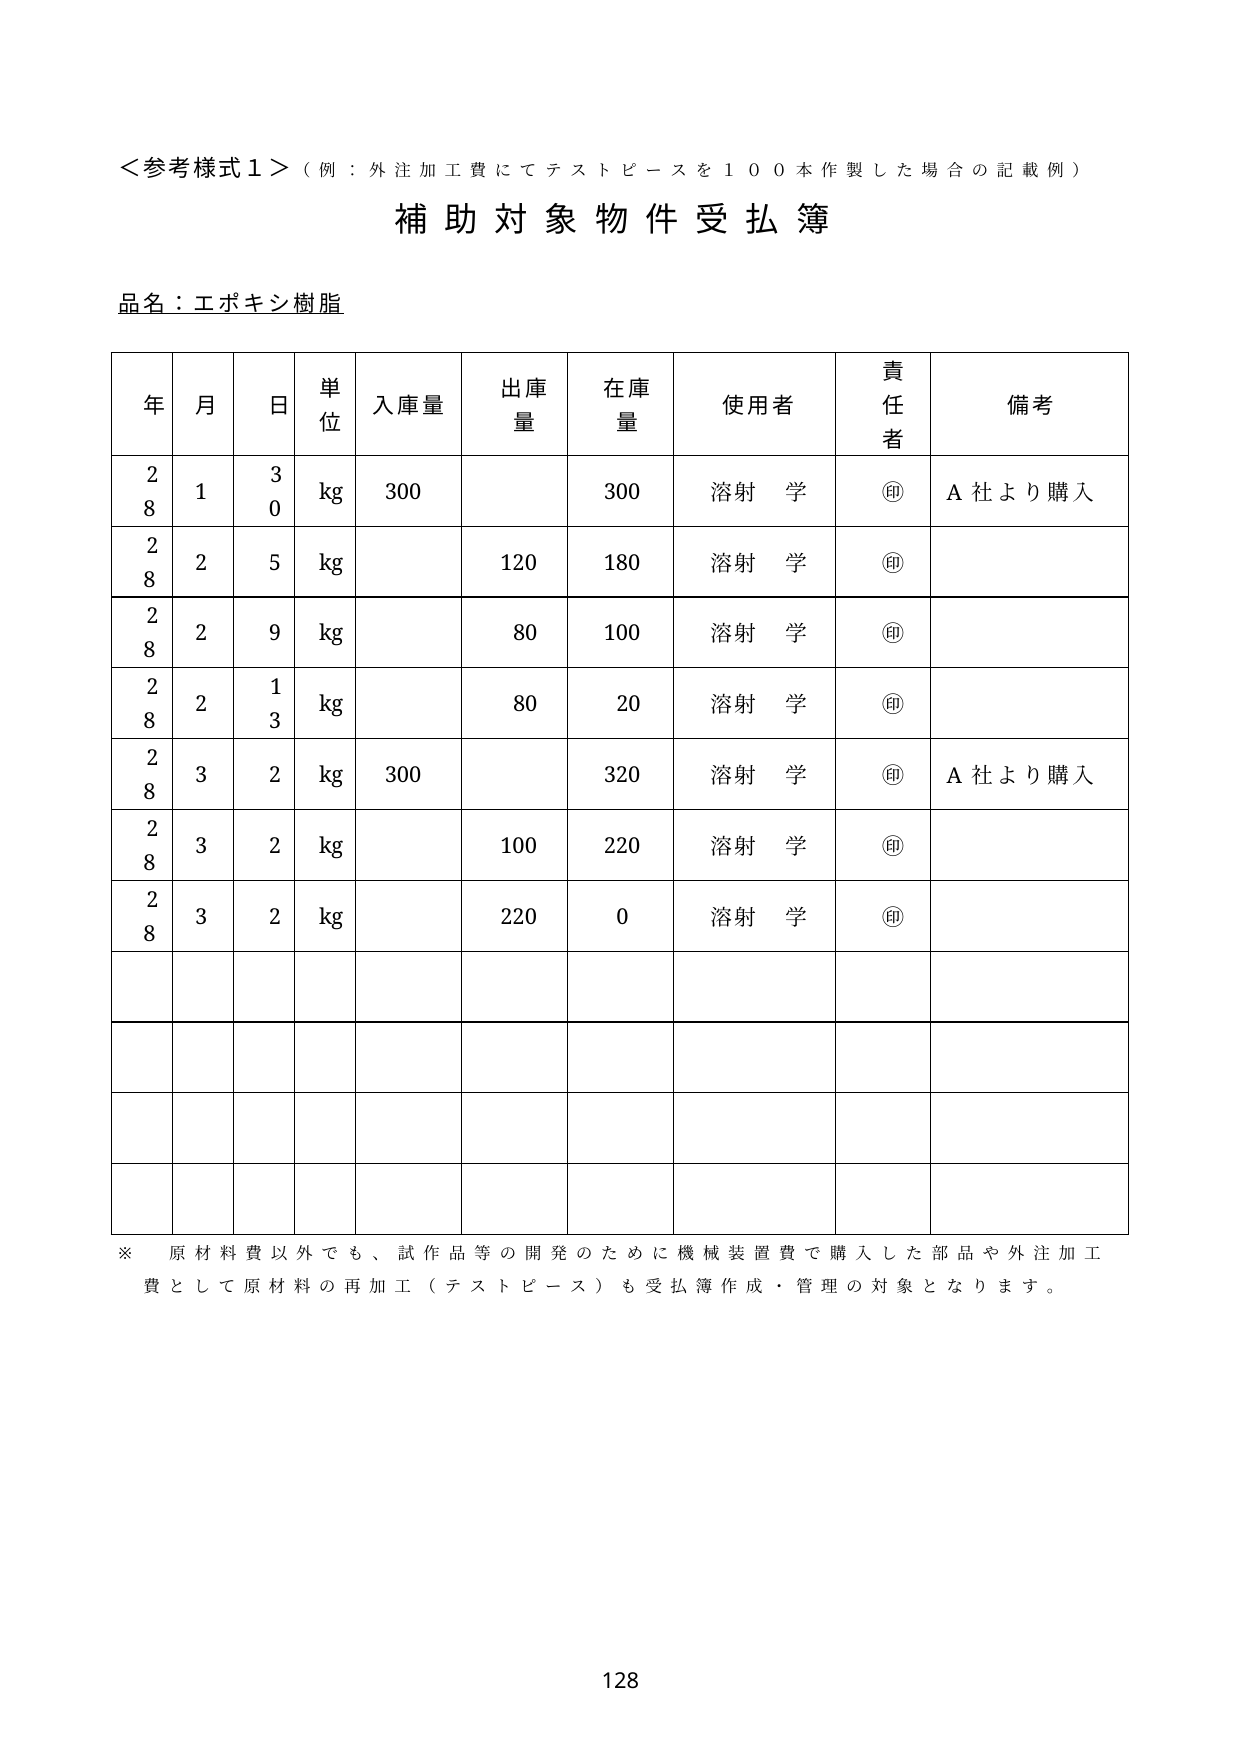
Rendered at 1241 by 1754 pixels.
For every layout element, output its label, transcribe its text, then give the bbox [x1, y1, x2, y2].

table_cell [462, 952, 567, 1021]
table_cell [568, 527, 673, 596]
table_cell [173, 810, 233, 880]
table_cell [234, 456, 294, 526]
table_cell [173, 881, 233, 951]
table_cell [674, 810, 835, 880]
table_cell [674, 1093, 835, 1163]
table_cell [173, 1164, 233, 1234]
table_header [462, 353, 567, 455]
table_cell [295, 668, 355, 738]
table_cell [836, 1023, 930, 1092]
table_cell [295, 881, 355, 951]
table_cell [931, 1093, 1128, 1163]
text ＜参考様式１＞（例：外注加工費にてテストピースを１００本作製した場合の記載例） [118, 149, 1122, 183]
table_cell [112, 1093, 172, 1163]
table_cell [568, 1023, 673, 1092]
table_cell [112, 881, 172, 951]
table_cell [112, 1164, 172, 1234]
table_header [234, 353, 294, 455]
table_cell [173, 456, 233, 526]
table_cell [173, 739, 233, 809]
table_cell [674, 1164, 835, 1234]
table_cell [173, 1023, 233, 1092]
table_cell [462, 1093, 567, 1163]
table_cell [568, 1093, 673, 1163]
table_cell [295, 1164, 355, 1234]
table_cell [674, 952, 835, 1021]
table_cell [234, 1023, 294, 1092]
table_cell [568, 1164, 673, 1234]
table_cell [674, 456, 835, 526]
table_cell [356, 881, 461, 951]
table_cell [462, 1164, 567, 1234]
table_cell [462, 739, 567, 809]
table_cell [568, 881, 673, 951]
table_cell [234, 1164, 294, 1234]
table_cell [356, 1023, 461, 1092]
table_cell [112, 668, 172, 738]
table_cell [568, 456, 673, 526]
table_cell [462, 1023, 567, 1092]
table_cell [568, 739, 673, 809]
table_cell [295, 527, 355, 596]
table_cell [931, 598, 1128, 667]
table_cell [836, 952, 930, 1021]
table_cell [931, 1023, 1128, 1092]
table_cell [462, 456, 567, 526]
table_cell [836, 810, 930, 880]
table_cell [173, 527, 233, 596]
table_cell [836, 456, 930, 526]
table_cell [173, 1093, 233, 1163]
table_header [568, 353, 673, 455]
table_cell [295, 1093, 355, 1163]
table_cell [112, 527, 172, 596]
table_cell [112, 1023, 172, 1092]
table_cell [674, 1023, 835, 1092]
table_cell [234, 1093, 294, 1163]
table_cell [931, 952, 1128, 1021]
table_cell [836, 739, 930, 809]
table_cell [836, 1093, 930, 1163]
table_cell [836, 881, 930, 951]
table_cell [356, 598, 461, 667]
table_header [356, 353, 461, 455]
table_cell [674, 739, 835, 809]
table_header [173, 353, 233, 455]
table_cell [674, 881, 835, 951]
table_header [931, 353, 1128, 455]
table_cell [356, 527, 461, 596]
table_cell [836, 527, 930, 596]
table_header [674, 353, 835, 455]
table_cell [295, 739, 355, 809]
text 補助対象物件受払簿 [118, 183, 1122, 251]
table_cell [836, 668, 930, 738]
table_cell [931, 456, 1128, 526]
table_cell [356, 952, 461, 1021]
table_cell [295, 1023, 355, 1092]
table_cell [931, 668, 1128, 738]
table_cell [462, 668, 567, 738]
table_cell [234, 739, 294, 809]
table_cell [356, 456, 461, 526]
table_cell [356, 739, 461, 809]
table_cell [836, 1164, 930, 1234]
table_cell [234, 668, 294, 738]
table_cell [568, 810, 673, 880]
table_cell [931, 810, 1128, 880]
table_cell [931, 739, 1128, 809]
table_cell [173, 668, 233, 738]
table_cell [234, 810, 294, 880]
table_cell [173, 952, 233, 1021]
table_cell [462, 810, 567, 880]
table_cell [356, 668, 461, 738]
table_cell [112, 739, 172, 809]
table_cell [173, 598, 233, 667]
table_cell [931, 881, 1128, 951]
text 品名：エポキシ樹脂 [118, 284, 1122, 318]
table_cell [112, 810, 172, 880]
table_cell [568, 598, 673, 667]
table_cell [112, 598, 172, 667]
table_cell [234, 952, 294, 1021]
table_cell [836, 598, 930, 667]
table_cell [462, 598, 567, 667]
text ※ 原材料費以外でも、試作品等の開発のために機械装置費で購入した部品や外注加工費として原材料の再加工（テストピース）も受払簿作成・管理の対象となります。 [118, 1235, 1111, 1303]
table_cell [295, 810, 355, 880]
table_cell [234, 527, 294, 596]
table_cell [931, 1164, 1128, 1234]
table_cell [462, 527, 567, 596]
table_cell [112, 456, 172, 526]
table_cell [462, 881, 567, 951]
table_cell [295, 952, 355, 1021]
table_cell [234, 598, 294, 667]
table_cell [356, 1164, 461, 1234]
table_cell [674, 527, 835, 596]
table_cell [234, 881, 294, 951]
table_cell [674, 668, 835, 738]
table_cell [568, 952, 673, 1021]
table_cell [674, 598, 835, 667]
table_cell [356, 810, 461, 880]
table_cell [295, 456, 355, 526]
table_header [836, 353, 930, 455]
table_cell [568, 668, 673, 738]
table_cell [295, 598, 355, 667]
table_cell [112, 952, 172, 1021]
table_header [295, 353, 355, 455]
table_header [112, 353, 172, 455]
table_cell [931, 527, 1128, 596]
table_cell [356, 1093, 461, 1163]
